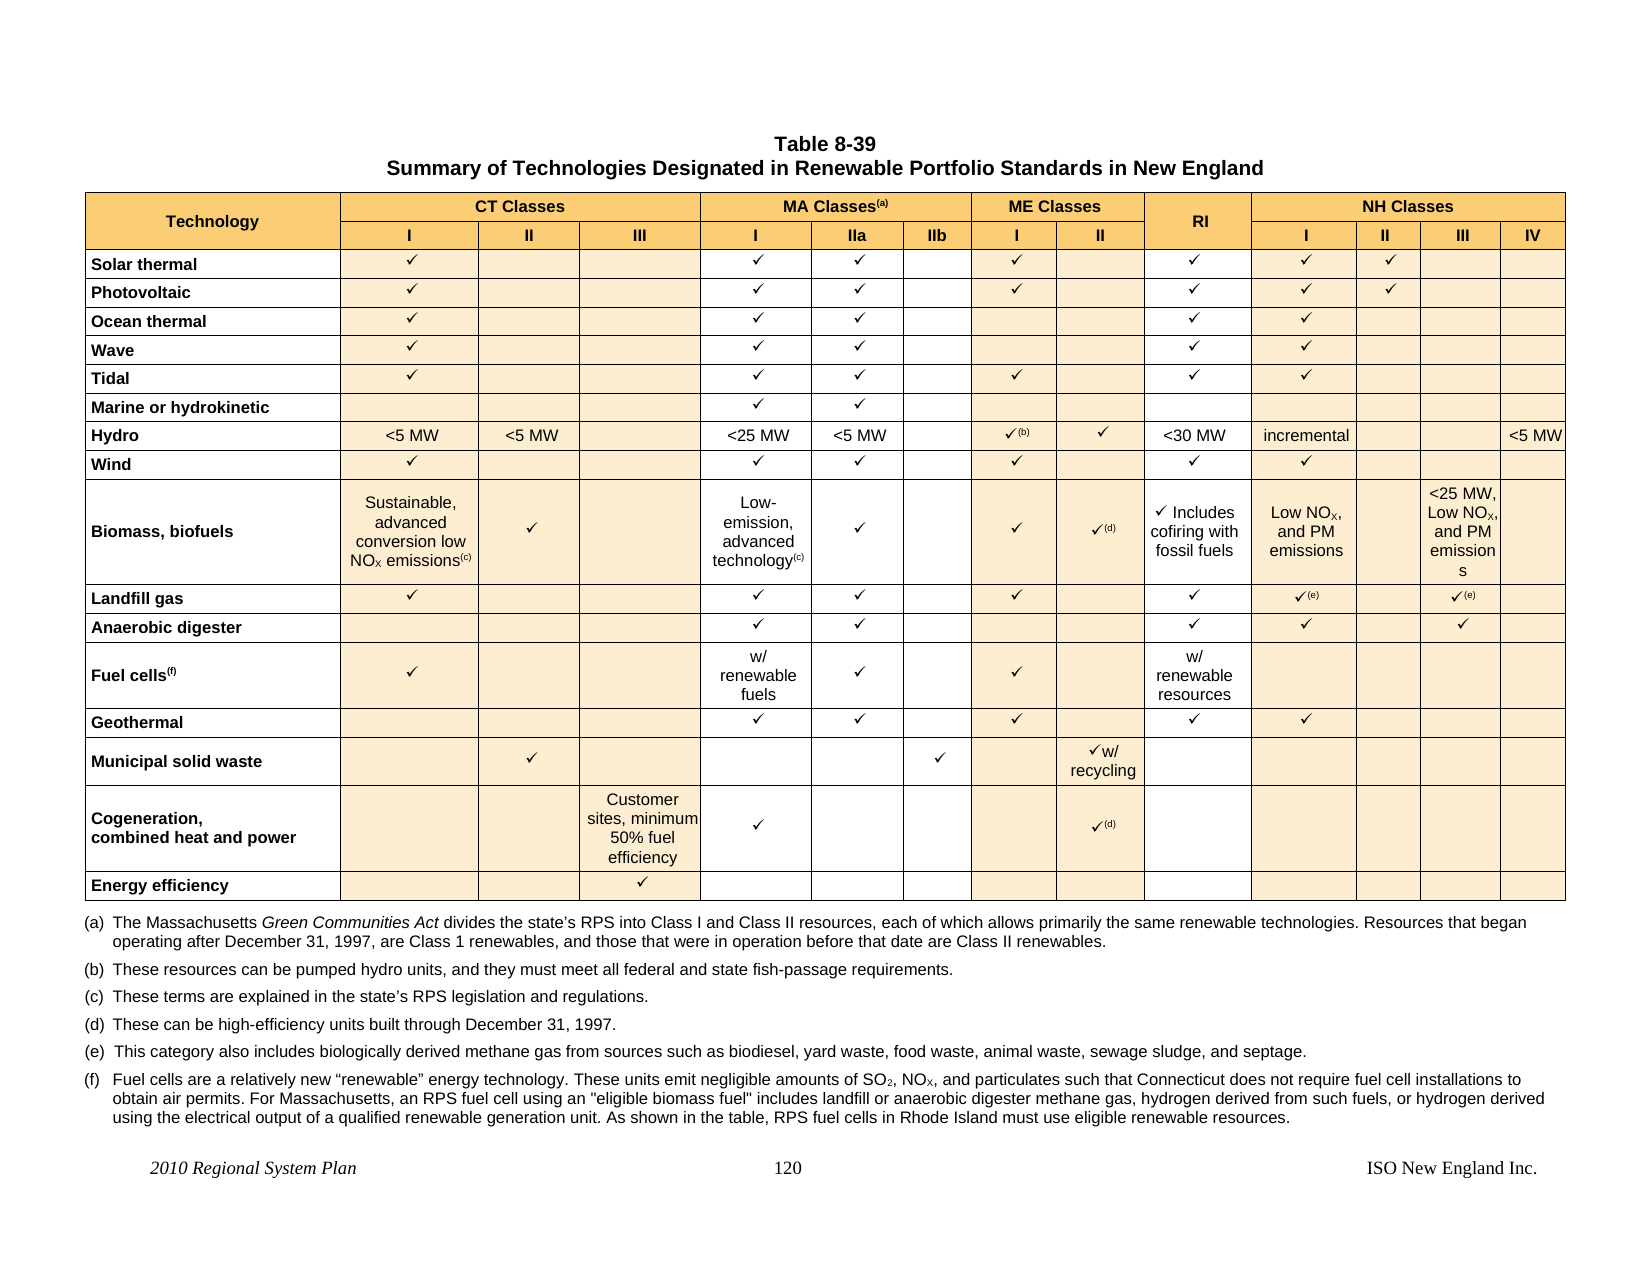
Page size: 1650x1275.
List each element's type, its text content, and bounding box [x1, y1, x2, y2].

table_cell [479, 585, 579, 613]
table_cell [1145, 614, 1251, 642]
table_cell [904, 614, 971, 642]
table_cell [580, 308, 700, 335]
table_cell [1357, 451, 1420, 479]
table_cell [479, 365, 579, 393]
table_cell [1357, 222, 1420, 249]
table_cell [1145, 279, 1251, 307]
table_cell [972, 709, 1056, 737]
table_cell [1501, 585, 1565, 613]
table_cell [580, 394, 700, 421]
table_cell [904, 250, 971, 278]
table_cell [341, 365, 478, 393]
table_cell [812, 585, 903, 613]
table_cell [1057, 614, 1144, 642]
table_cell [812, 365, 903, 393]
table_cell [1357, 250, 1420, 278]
text (f) Fuel cells are a relatively new “renewable” energy technology. These units emit negligible amounts of SO2, NOX, and particulates such that Connecticut does not require fuel cell installations to obtain air permits. For Massachusetts, an RPS fuel cell using an "eligible biomass fuel" includes landfill or anaerobic digester methane gas, hydrogen derived from such fuels, or hydrogen derived using the electrical output of a qualified renewable generation unit. As shown in the table, RPS fuel cells in Rhode Island must use eligible renewable resources. [84, 1069, 1566, 1127]
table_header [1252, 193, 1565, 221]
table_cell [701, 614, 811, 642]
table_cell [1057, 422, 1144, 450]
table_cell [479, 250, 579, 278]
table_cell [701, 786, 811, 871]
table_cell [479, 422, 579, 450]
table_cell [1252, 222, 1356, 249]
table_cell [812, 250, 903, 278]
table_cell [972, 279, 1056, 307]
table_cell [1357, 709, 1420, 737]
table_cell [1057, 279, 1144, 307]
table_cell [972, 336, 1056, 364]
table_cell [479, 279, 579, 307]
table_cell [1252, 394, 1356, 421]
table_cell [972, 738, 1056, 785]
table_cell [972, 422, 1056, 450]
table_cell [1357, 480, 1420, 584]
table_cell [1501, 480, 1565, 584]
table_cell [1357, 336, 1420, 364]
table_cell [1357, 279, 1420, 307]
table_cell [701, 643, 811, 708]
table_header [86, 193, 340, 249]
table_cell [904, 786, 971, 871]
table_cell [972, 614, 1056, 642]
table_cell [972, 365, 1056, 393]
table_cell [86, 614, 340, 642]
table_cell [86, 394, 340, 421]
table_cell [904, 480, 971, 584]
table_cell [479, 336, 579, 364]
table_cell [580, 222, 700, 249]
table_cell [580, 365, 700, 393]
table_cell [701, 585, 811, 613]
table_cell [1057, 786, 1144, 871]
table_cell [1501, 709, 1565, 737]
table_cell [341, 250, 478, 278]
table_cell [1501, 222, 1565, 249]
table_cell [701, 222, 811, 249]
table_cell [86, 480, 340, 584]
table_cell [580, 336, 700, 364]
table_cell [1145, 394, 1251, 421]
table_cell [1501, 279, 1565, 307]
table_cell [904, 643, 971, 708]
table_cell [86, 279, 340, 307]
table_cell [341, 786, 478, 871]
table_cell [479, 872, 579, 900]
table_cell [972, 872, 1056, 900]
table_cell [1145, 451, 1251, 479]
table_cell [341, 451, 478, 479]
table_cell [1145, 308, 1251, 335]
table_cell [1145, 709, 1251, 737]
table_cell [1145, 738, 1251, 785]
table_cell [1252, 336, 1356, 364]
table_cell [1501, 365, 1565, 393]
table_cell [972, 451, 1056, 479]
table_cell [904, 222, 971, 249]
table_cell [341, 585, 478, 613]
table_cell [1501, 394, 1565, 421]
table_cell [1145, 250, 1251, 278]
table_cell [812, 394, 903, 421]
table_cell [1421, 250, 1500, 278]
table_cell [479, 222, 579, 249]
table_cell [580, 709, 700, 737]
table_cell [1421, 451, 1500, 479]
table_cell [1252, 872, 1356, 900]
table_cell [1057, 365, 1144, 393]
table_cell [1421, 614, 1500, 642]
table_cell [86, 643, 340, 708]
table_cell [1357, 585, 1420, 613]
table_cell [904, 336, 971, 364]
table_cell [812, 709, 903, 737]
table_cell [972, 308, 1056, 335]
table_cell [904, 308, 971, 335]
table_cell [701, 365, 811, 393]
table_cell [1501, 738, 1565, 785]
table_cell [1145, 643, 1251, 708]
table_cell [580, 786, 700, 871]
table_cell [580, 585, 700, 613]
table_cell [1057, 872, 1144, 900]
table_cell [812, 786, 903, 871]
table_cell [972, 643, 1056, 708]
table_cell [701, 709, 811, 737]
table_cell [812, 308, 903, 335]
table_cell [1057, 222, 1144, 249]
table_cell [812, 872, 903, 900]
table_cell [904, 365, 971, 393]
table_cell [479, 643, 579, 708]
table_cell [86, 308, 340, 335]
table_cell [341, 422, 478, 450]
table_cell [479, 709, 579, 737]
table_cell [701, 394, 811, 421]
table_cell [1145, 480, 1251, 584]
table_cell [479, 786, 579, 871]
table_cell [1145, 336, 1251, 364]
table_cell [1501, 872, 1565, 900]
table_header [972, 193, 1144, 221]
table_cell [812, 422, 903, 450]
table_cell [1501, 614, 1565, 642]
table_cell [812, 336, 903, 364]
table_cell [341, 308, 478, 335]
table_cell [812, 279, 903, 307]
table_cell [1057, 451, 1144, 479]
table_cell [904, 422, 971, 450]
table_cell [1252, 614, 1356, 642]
text (a) The Massachusetts Green Communities Act divides the state’s RPS into Class I and Class II resources, each of which allows primarily the same renewable technologies. Resources that began operating after December 31, 1997, are Class 1 renewables, and those that were in operation before that date are Class II renewables. [84, 913, 1566, 951]
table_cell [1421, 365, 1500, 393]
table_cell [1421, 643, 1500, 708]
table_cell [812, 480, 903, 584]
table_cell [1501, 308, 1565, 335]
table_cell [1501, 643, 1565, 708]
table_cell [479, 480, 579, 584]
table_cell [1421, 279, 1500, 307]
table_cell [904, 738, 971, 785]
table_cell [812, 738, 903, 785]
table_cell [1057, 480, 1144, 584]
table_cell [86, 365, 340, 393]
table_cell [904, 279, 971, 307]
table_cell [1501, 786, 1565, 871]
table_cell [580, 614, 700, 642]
text (e) This category also includes biologically derived methane gas from sources such as biodiesel, yard waste, food waste, animal waste, sewage sludge, and septage. [84, 1042, 1566, 1061]
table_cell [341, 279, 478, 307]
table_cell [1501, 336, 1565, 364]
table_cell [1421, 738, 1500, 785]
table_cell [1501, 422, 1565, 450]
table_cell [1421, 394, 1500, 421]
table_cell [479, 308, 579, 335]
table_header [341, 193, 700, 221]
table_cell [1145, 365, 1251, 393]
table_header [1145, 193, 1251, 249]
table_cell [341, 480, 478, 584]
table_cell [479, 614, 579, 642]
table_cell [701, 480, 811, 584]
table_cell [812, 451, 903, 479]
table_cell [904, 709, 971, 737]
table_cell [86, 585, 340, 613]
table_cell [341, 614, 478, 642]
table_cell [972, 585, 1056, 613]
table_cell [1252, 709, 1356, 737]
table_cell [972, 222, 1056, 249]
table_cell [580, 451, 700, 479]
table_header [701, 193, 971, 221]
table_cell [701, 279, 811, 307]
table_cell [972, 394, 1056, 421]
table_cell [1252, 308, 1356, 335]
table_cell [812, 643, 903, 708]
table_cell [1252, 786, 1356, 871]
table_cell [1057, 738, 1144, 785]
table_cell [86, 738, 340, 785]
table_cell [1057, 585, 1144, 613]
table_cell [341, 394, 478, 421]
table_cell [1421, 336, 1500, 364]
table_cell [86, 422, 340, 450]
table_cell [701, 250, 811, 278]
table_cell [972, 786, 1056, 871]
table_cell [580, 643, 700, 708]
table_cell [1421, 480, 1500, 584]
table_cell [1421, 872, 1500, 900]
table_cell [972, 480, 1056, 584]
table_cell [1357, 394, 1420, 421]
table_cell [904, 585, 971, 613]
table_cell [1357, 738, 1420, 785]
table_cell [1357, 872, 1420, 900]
text (d) These can be high-efficiency units built through December 31, 1997. [84, 1014, 1566, 1033]
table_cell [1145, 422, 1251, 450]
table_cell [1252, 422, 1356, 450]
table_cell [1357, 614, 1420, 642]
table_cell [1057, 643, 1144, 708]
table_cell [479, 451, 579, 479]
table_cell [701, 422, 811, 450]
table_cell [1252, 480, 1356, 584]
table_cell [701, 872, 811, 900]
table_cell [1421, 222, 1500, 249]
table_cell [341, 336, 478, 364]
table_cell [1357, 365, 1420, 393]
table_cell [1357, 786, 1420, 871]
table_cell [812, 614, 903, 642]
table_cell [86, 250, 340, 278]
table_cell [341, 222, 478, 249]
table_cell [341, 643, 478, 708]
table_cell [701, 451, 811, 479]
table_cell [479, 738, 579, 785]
text (b) These resources can be pumped hydro units, and they must meet all federal and state fish-passage requirements. [84, 959, 1566, 978]
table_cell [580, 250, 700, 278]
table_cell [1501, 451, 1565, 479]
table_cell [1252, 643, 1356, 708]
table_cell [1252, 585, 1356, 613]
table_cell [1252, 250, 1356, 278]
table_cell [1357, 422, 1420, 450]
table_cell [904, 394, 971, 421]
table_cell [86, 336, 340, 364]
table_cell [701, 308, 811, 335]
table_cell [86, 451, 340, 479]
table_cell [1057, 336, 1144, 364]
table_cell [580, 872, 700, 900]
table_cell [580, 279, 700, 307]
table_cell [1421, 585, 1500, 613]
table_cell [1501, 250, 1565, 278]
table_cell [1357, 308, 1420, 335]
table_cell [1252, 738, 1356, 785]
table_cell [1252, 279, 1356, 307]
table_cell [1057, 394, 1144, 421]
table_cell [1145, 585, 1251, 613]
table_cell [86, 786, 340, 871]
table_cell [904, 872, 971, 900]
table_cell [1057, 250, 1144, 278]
text (c) These terms are explained in the state’s RPS legislation and regulations. [84, 987, 1566, 1006]
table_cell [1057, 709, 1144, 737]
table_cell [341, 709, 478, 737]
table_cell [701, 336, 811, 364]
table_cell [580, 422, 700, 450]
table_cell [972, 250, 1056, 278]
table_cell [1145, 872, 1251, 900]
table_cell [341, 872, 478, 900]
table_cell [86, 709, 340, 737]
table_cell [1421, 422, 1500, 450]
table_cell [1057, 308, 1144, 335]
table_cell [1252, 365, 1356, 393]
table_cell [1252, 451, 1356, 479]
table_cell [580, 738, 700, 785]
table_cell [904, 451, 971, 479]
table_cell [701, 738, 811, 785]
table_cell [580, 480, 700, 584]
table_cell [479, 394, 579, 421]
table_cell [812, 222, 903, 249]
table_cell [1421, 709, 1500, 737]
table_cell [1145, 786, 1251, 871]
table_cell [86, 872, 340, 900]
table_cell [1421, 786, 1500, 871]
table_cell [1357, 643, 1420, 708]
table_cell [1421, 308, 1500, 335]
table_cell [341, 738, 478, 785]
